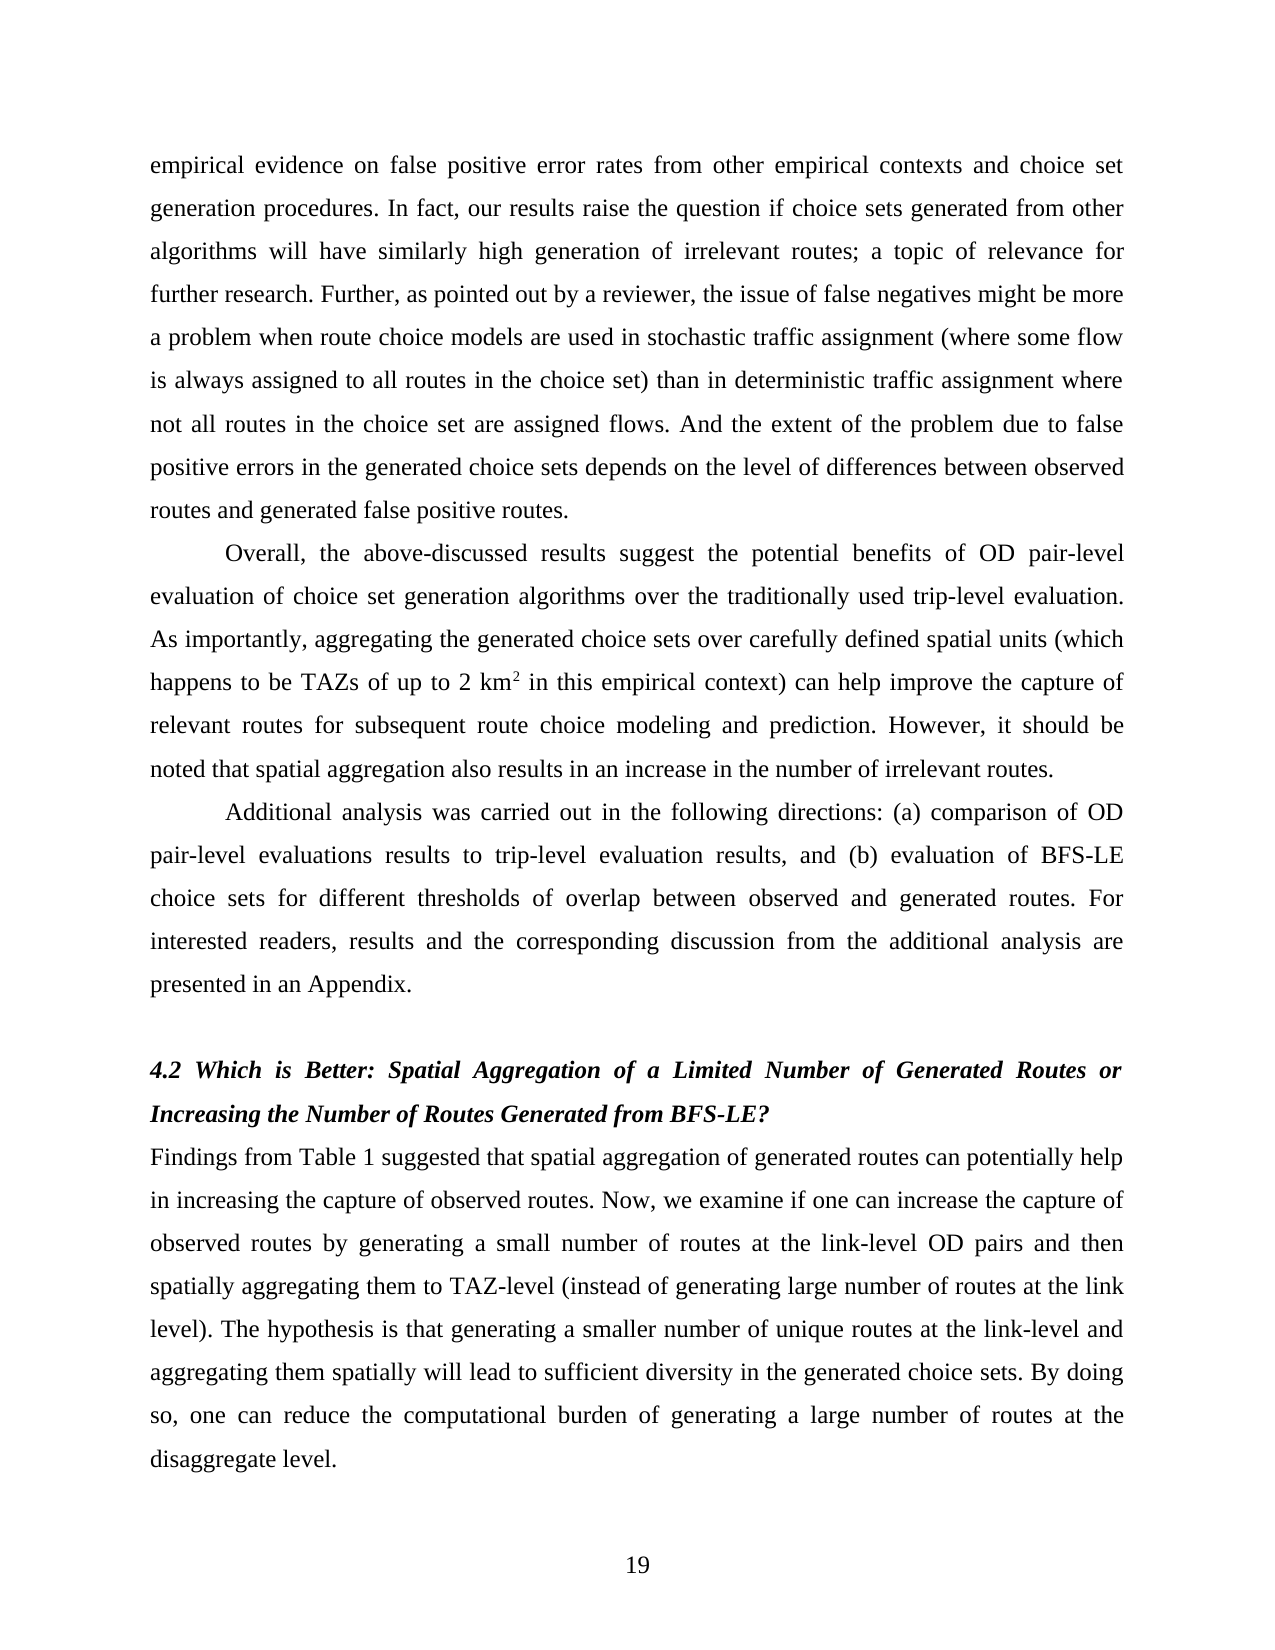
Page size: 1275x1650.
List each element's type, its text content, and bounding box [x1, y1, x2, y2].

list 4.2 Which is Better: Spatial Aggregation of a Limited Number of Generated Routes or Increasing the Number of Routes Generated from BFS-LE? [150, 1056, 1125, 1127]
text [150, 150, 1125, 524]
text Overall, the above-discussed results suggest the potential benefits of OD pair-level evaluation of choice set generation algorithms over the traditionally used trip-level evaluation. As importantly, aggregating the generated choice sets over carefully defined spatial units (which happens to be TAZs of up to 2 km2 in this empirical context) can help improve the capture of relevant routes for subsequent route choice modeling and prediction. However, it should be noted that spatial aggregation also results in an increase in the number of irrelevant routes. [150, 538, 1125, 782]
text Findings from Table 1 suggested that spatial aggregation of generated routes can potentially help in increasing the capture of observed routes. Now, we examine if one can increase the capture of observed routes by generating a small number of routes at the link-level OD pairs and then spatially aggregating them to TAZ-level (instead of generating large number of routes at the link level). The hypothesis is that generating a smaller number of unique routes at the link-level and aggregating them spatially will lead to sufficient diversity in the generated choice sets. By doing so, one can reduce the computational burden of generating a large number of routes at the disaggregate level. [150, 1142, 1125, 1472]
text Additional analysis was carried out in the following directions: (a) comparison of OD pair-level evaluations results to trip-level evaluation results, and (b) evaluation of BFS-LE choice sets for different thresholds of overlap between observed and generated routes. For interested readers, results and the corresponding discussion from the additional analysis are presented in an Appendix. [150, 797, 1125, 998]
